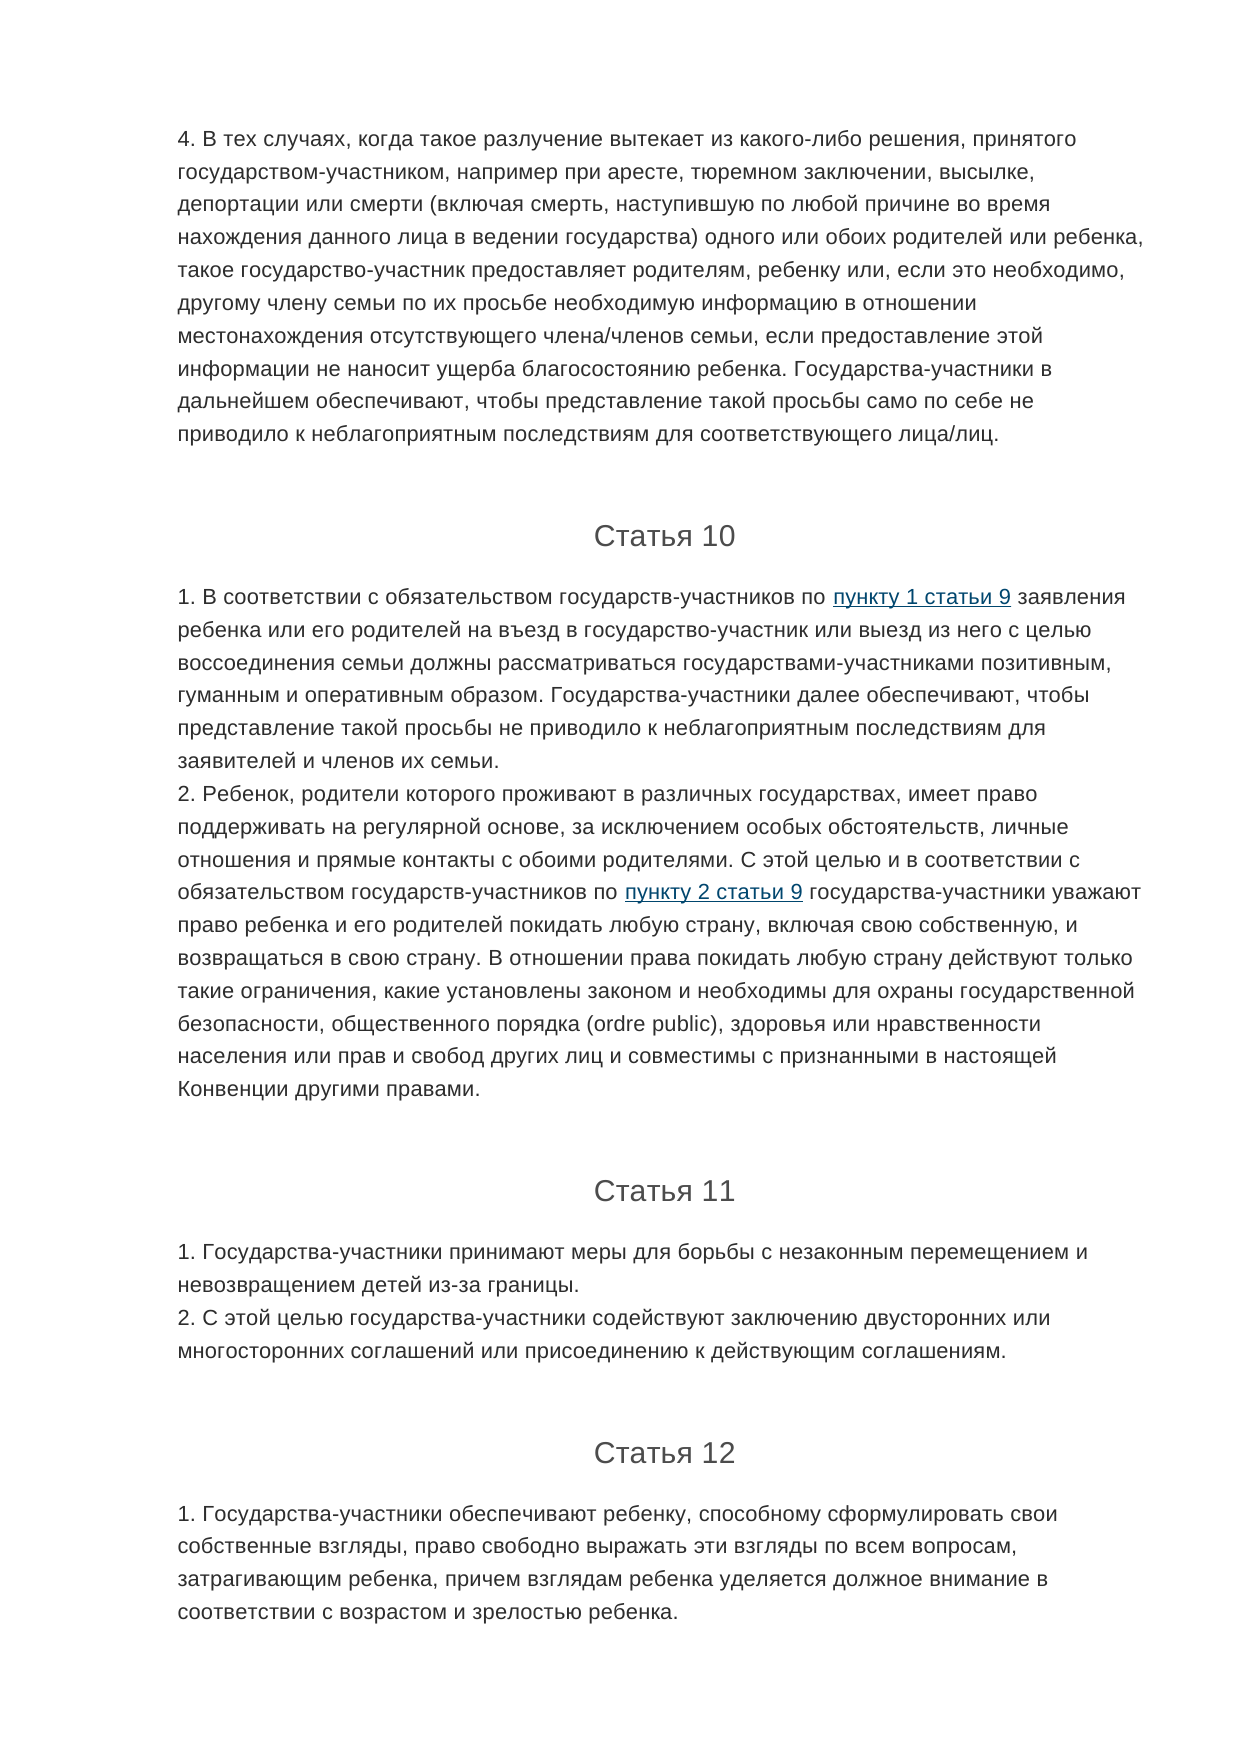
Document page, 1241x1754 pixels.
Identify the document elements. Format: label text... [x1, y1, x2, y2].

text 1. В соответствии с обязательством государств-участников по пункту 1 статьи 9 заявления ребенка или его родителей на въезд в государство-участник или выезд из него с целью воссоединения семьи должны рассматриваться государствами-участниками позитивным, гуманным и оперативным образом. Государства-участники далее обеспечивают, чтобы представление такой просьбы не приводило к неблагоприятным последствиям для заявителей и членов их семьи. [177, 576, 1152, 773]
text 1. Государства-участники принимают меры для борьбы с незаконным перемещением и невозвращением детей из-за границы. [177, 1231, 1152, 1297]
text 4. В тех случаях, когда такое разлучение вытекает из какого-либо решения, принятого государством-участником, например при аресте, тюремном заключении, высылке, депортации или смерти (включая смерть, наступившую по любой причине во время нахождения данного лица в ведении государства) одного или обоих родителей или ребенка, такое государство-участник предоставляет родителям, ребенку или, если это необходимо, другому члену семьи по их просьбе необходимую информацию в отношении местонахождения отсутствующего члена/членов семьи, если предоставление этой информации не наносит ущерба благосостоянию ребенка. Государства-участники в дальнейшем обеспечивают, чтобы представление такой просьбы само по себе не приводило к неблагоприятным последствиям для соответствующего лица/лиц. [177, 118, 1152, 479]
text 2. Ребенок, родители которого проживают в различных государствах, имеет право поддерживать на регулярной основе, за исключением особых обстоятельств, личные отношения и прямые контакты с обоими родителями. С этой целью и в соответствии с обязательством государств-участников по пункту 2 статьи 9 государства-участники уважают право ребенка и его родителей покидать любую страну, включая свою собственную, и возвращаться в свою страну. В отношении права покидать любую страну действуют только такие ограничения, какие установлены законом и необходимы для охраны государственной безопасности, общественного порядка (ordre public), здоровья или нравственности населения или прав и свобод других лиц и совместимы с признанными в настоящей Конвенции другими правами. [177, 773, 1152, 1134]
text 2. С этой целью государства-участники содействуют заключению двусторонних или многосторонних соглашений или присоединению к действующим соглашениям. [177, 1297, 1152, 1396]
text Статья 10 [177, 518, 1152, 553]
text 1. Государства-участники обеспечивают ребенку, способному сформулировать свои собственные взгляды, право свободно выражать эти взгляды по всем вопросам, затрагивающим ребенка, причем взглядам ребенка уделяется должное внимание в соответствии с возрастом и зрелостью ребенка. [177, 1493, 1152, 1624]
text Статья 11 [177, 1173, 1152, 1208]
text Статья 12 [177, 1434, 1152, 1469]
